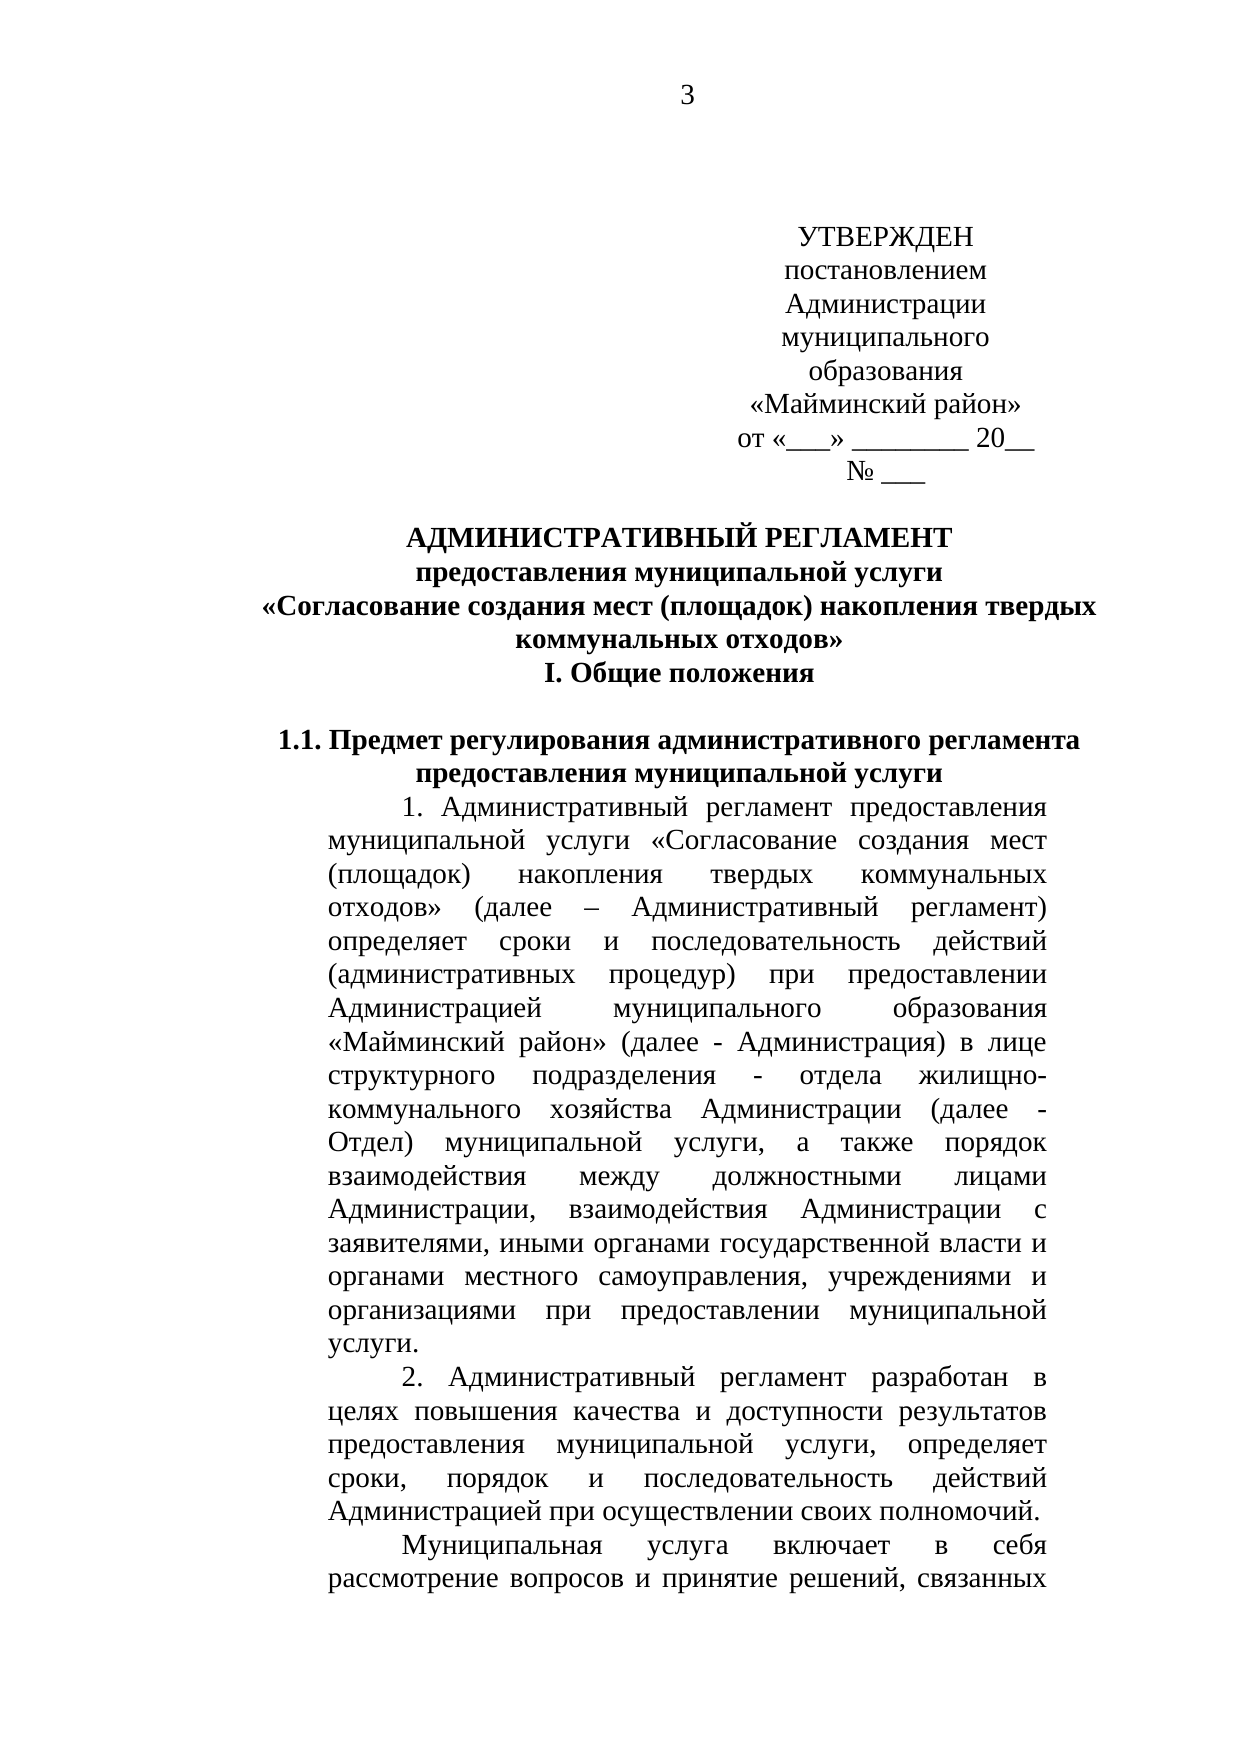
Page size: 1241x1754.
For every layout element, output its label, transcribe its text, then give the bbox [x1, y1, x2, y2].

text муниципального образования [724, 319, 1047, 386]
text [328, 1527, 1047, 1594]
text 2. Административный регламент разработан в целях повышения качества и доступности результатов предоставления муниципальной услуги, определяет сроки, порядок и последовательность действий Администрацией при осуществлении своих полномочий. [328, 1359, 1047, 1527]
text 1. Административный регламент предоставления муниципальной услуги «Согласование создания мест (площадок) накопления твердых коммунальных отходов» (далее – Административный регламент) определяет сроки и последовательность действий (административных процедур) при предоставлении Администрацией муниципального образования «Майминский район» (далее - Администрация) в лице структурного подразделения - отдела жилищно-коммунального хозяйства Администрации (далее - Отдел) муниципальной услуги, а также порядок взаимодействия между должностными лицами Администрации, взаимодействия Администрации с заявителями, иными органами государственной власти и органами местного самоуправления, учреждениями и организациями при предоставлении муниципальной услуги. [328, 789, 1047, 1359]
text постановлением Администрации [724, 252, 1047, 319]
text УТВЕРЖДЕН [724, 219, 1047, 252]
text «Согласование создания мест (площадок) накопления твердых коммунальных отходов» [207, 588, 1152, 655]
text АДМИНИСТРАТИВНЫЙ РЕГЛАМЕНТ [207, 521, 1152, 554]
text I. Общие положения [207, 655, 1152, 688]
text 1.1. Предмет регулирования административного регламента предоставления муниципальной услуги [207, 722, 1152, 789]
text предоставления муниципальной услуги [207, 554, 1152, 588]
text от «___» ________ 20__ № ___ [724, 420, 1047, 487]
text «Майминский район» [724, 386, 1047, 420]
